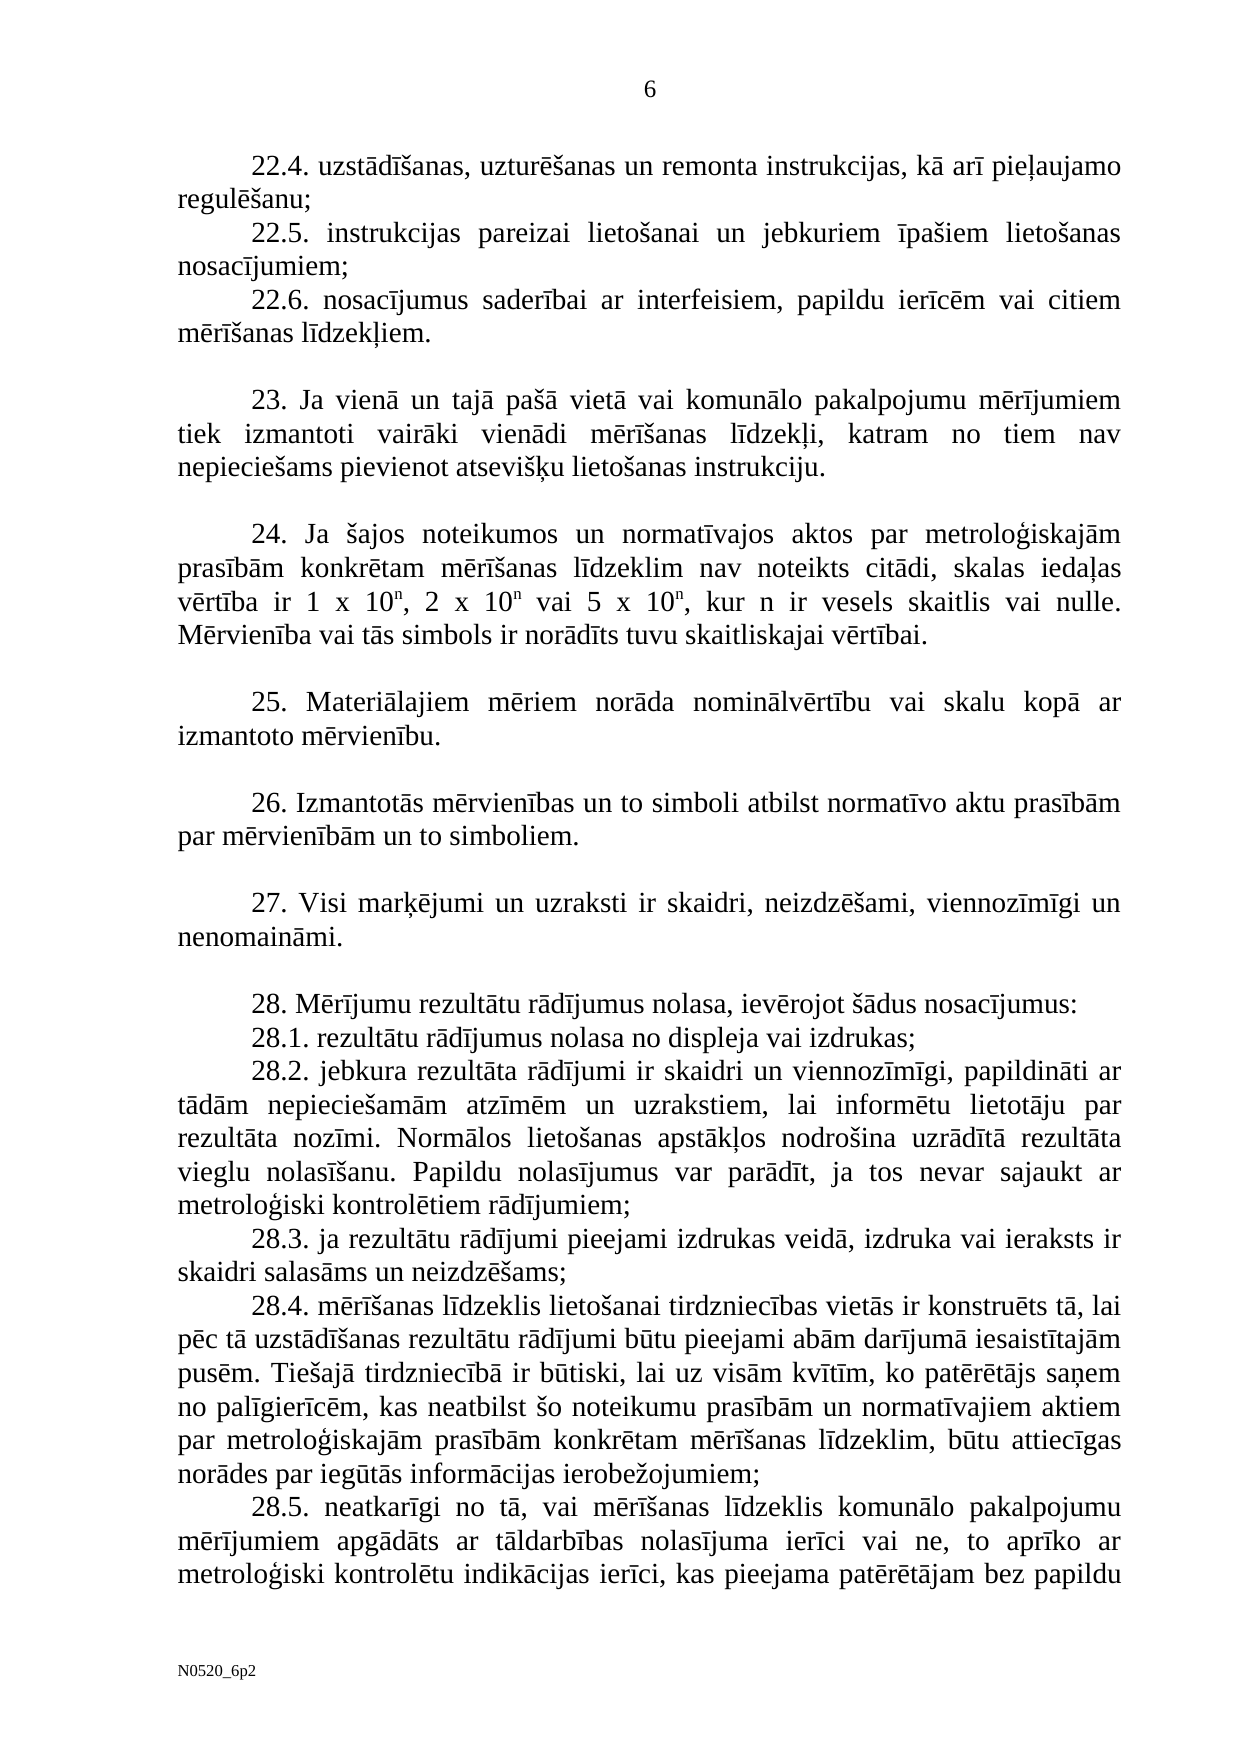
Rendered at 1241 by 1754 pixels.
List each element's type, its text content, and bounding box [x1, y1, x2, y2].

text 27. Visi marķējumi un uzraksti ir skaidri, neizdzēšami, viennozīmīgi un nenomaināmi. [177, 886, 1122, 953]
text 25. Materiālajiem mēriem norāda nominālvērtību vai skalu kopā ar izmantoto mērvienību. [177, 684, 1122, 751]
text 28. Mērījumu rezultātu rādījumus nolasa, ievērojot šādus nosacījumus: [177, 986, 1122, 1020]
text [177, 1489, 1122, 1590]
text 26. Izmantotās mērvienības un to simboli atbilst normatīvo aktu prasībām par mērvienībām un to simboliem. [177, 785, 1122, 852]
text 24. Ja šajos noteikumos un normatīvajos aktos par metroloģiskajām prasībām konkrētam mērīšanas līdzeklim nav noteikts citādi, skalas iedaļas vērtība ir 1 x 10n, 2 x 10n vai 5 x 10n, kur n ir vesels skaitlis vai nulle. Mērvienība vai tās simbols ir norādīts tuvu skaitliskajai vērtībai. [177, 517, 1122, 651]
text 28.4. mērīšanas līdzeklis lietošanai tirdzniecības vietās ir konstruēts tā, lai pēc tā uzstādīšanas rezultātu rādījumi būtu pieejami abām darījumā iesaistītajām pusēm. Tiešajā tirdzniecībā ir būtiski, lai uz visām kvītīm, ko patērētājs saņem no palīgierīcēm, kas neatbilst šo noteikumu prasībām un normatīvajiem aktiem par metroloģiskajām prasībām konkrētam mērīšanas līdzeklim, būtu attiecīgas norādes par iegūtās informācijas ierobežojumiem; [177, 1288, 1122, 1489]
text 22.4. uzstādīšanas, uzturēšanas un remonta instrukcijas, kā arī pieļaujamo regulēšanu; [177, 148, 1122, 215]
text 28.3. ja rezultātu rādījumi pieejami izdrukas veidā, izdruka vai ieraksts ir skaidri salasāms un neizdzēšams; [177, 1221, 1122, 1288]
text 28.1. rezultātu rādījumus nolasa no displeja vai izdrukas; [177, 1020, 1122, 1053]
text 23. Ja vienā un tajā pašā vietā vai komunālo pakalpojumu mērījumiem tiek izmantoti vairāki vienādi mērīšanas līdzekļi, katram no tiem nav nepieciešams pievienot atsevišķu lietošanas instrukciju. [177, 382, 1122, 483]
text 28.2. jebkura rezultāta rādījumi ir skaidri un viennozīmīgi, papildināti ar tādām nepieciešamām atzīmēm un uzrakstiem, lai informētu lietotāju par rezultāta nozīmi. Normālos lietošanas apstākļos nodrošina uzrādītā rezultāta vieglu nolasīšanu. Papildu nolasījumus var parādīt, ja tos nevar sajaukt ar metroloģiski kontrolētiem rādījumiem; [177, 1053, 1122, 1221]
text 22.5. instrukcijas pareizai lietošanai un jebkuriem īpašiem lietošanas nosacījumiem; [177, 215, 1122, 282]
text 22.6. nosacījumus saderībai ar interfeisiem, papildu ierīcēm vai citiem mērīšanas līdzekļiem. [177, 282, 1122, 349]
